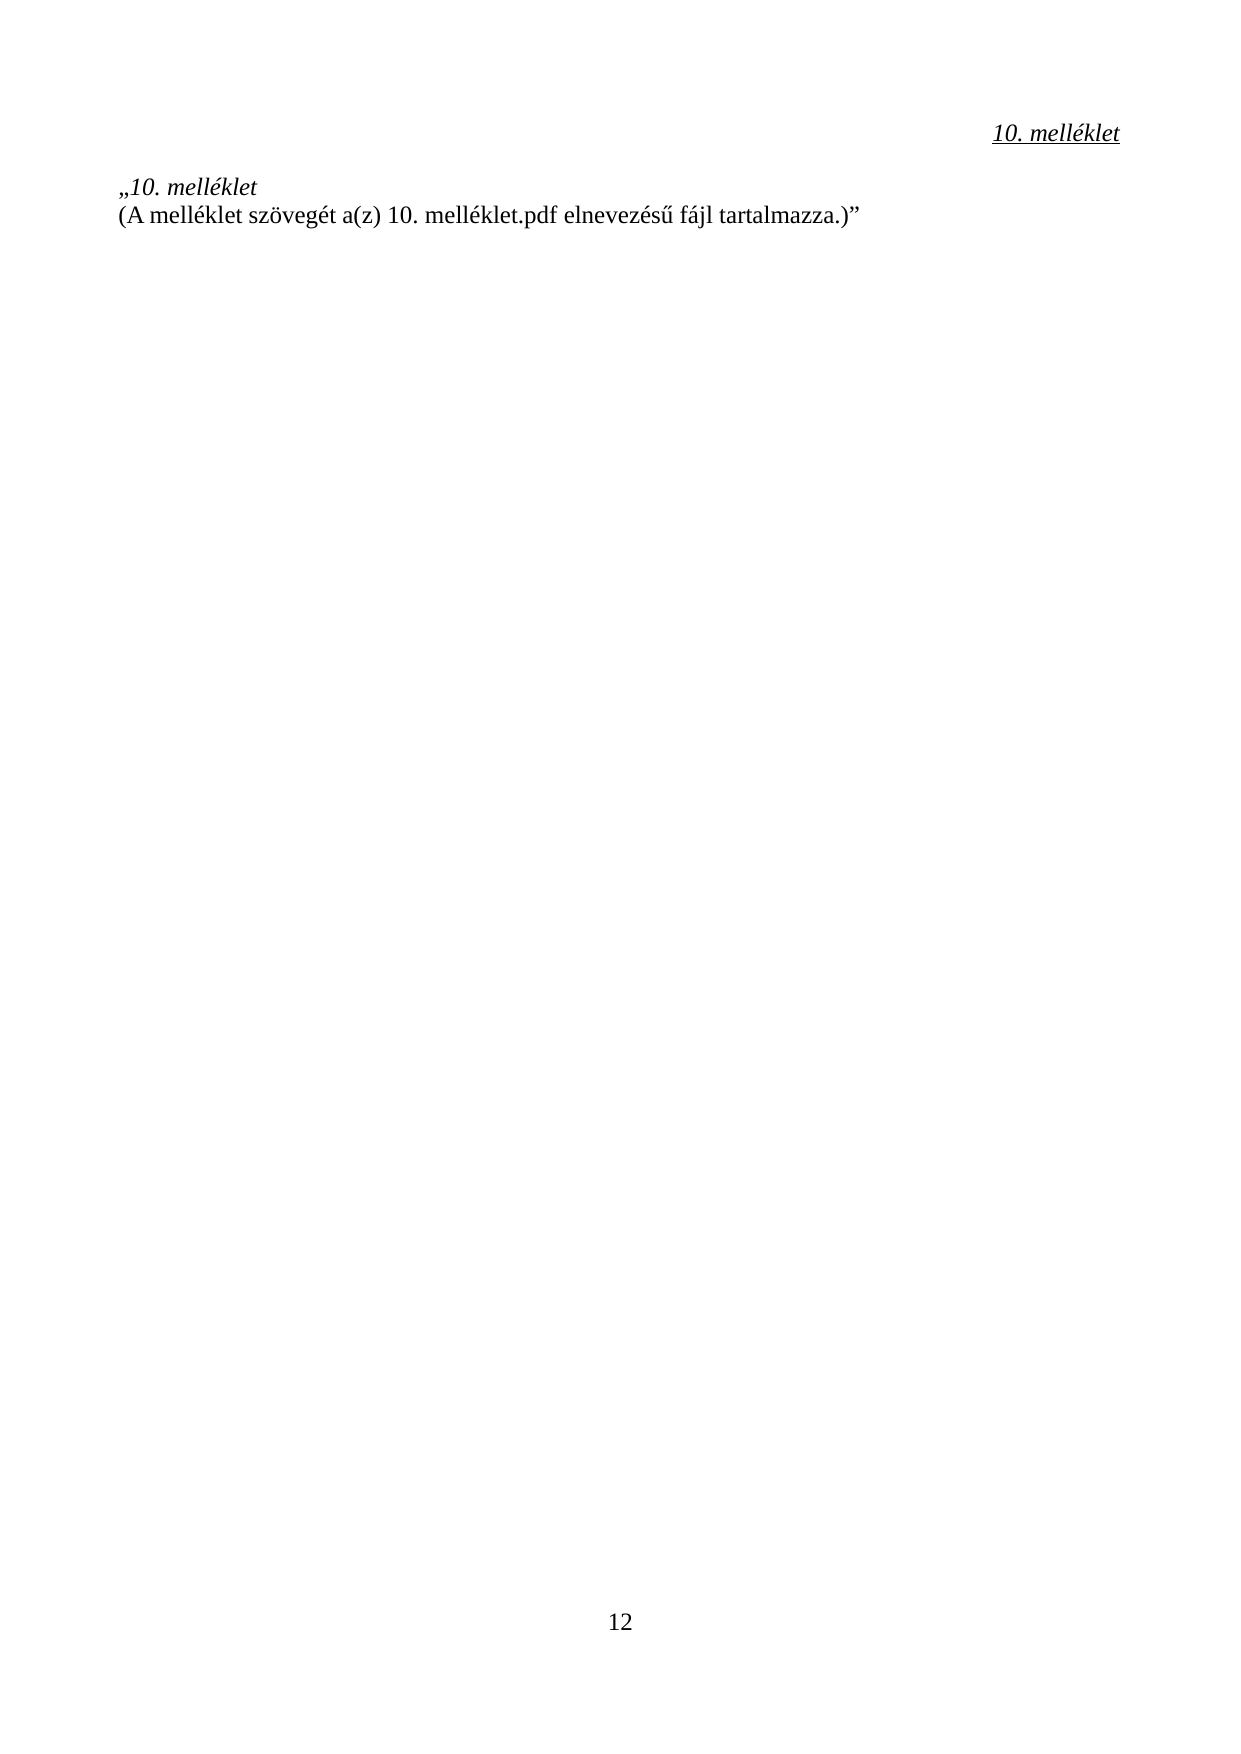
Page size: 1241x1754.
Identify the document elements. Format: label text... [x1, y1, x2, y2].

text 10. melléklet [118, 118, 1122, 147]
text (A melléklet szövegét a(z) 10. melléklet.pdf elnevezésű fájl tartalmazza.)” [118, 201, 1122, 229]
text „10. melléklet [118, 172, 1122, 201]
